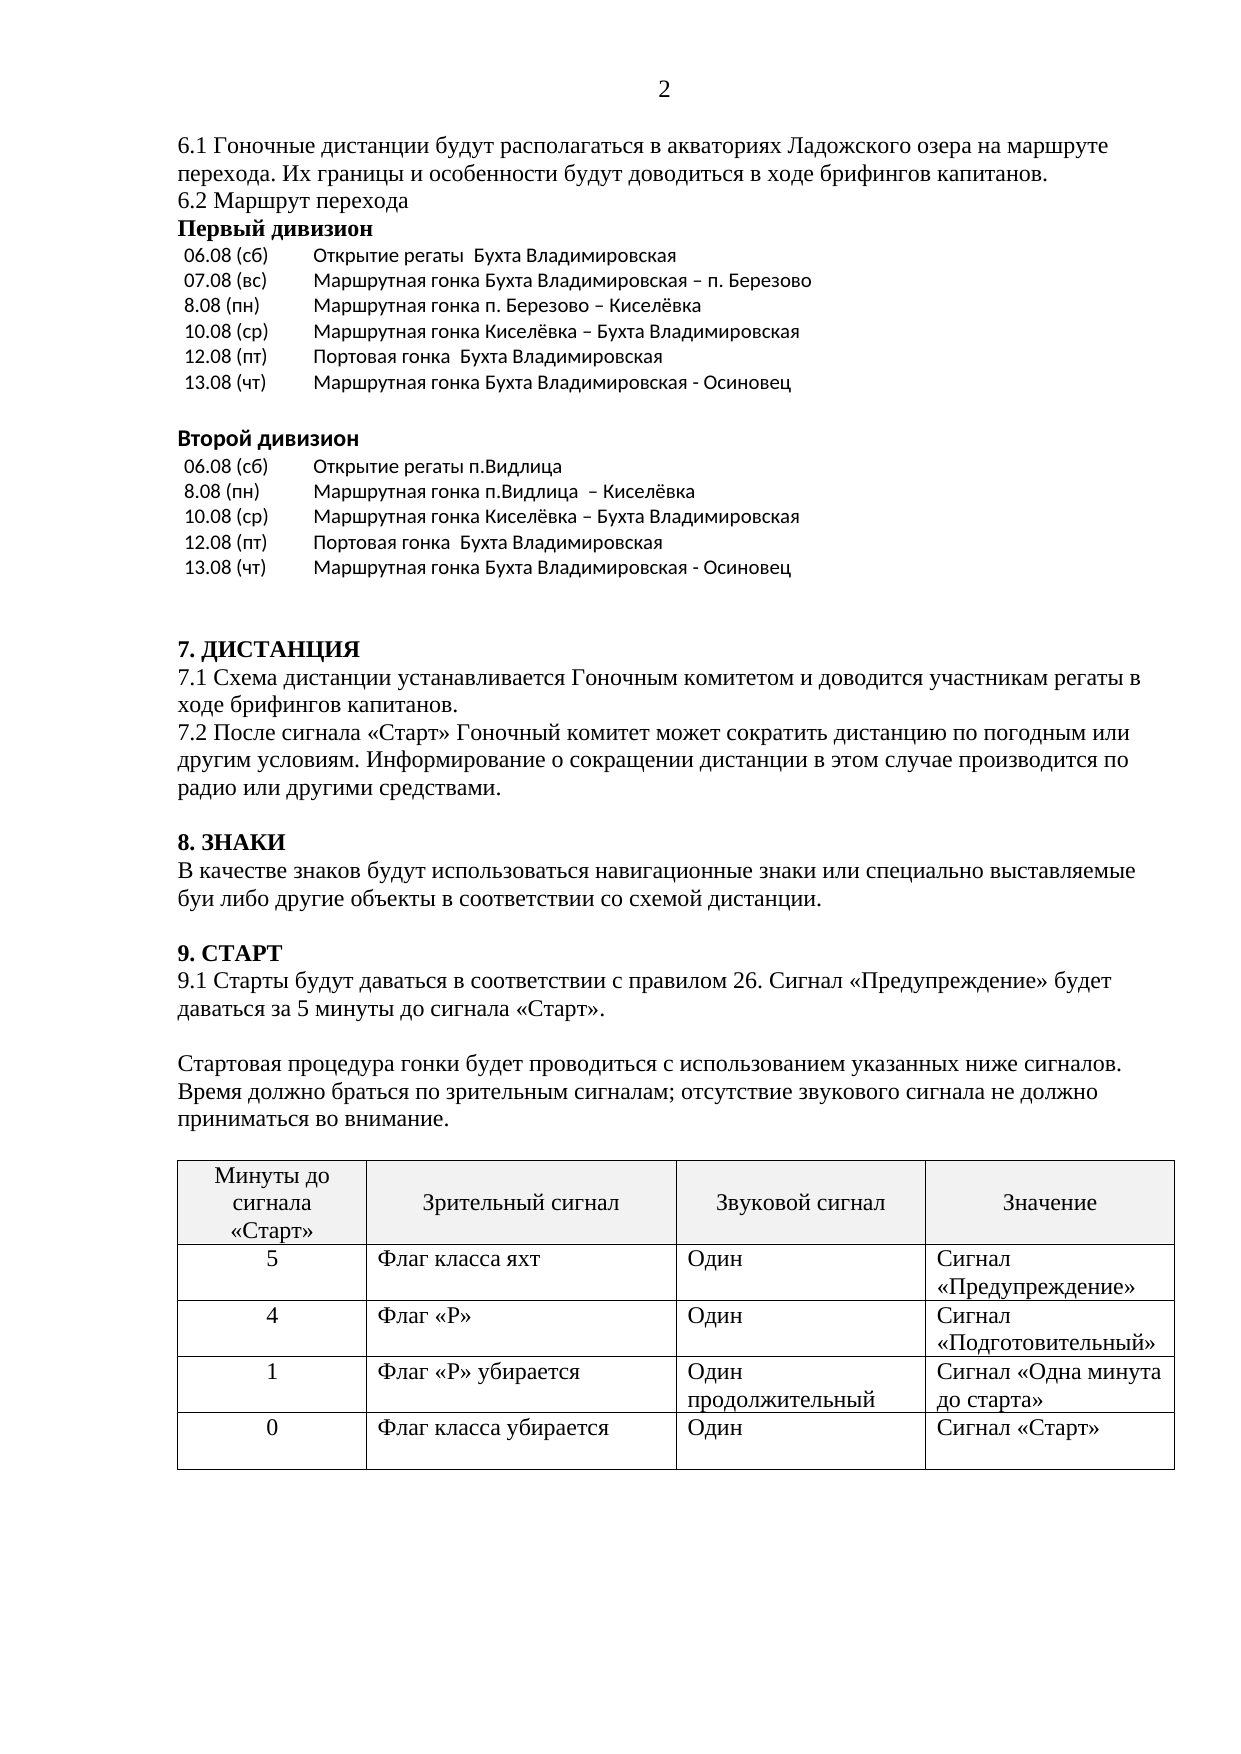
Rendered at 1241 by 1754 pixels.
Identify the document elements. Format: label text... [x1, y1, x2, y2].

table_cell 13.08 (чт) [173, 369, 302, 394]
text 6.2 Маршрут перехода Первый дивизион [177, 187, 1152, 242]
table_cell Один [677, 1413, 925, 1469]
table_cell 10.08 (ср) [173, 504, 302, 529]
table_cell 5 [178, 1245, 366, 1300]
table_cell Один [677, 1245, 925, 1300]
table_cell Один продолжительный [677, 1357, 925, 1412]
table_cell 0 [178, 1413, 366, 1469]
table_cell Флаг «Р» [367, 1301, 676, 1356]
table_cell 8.08 (пн) [173, 293, 302, 318]
table_cell 8.08 (пн) [173, 478, 302, 504]
text Второй дивизион [177, 423, 1152, 453]
table_cell Один [677, 1301, 925, 1356]
table_cell Маршрутная гонка Киселёвка – Бухта Владимировская [302, 504, 1156, 529]
table_cell 13.08 (чт) [173, 555, 302, 580]
text 9.1 Старты будут даваться в соответствии с правилом 26. Сигнал «Предупреждение» будет даваться за 5 минуты до сигнала «Старт». [177, 966, 1152, 1022]
table_cell 12.08 (пт) [173, 344, 302, 369]
table_cell Сигнал «Одна минута до старта» [926, 1357, 1174, 1412]
text Стартовая процедура гонки будет проводиться с использованием указанных ниже сигналов. Время должно браться по зрительным сигналам; отсутствие звукового сигнала не должно приниматься во внимание. [177, 1049, 1152, 1132]
table_cell 10.08 (ср) [173, 318, 302, 343]
table_cell Сигнал «Старт» [926, 1413, 1174, 1469]
table_header Зрительный сигнал [367, 1161, 676, 1243]
table_cell Маршрутная гонка п.Видлица – Киселёвка [302, 478, 1156, 504]
table_cell Маршрутная гонка Бухта Владимировская – п. Березово [302, 267, 1156, 293]
table_cell Маршрутная гонка п. Березово – Киселёвка [302, 293, 1156, 318]
text 9. СТАРТ [177, 939, 1152, 966]
table_header Открытие регаты Бухта Владимировская [302, 242, 1156, 267]
table_header Звуковой сигнал [677, 1161, 925, 1243]
table_cell Маршрутная гонка Киселёвка – Бухта Владимировская [302, 318, 1156, 343]
table_cell 12.08 (пт) [173, 529, 302, 554]
table_cell Флаг «Р» убирается [367, 1357, 676, 1412]
text 8. ЗНАКИ [177, 828, 1152, 856]
table_header 06.08 (сб) [173, 242, 302, 267]
table_cell Маршрутная гонка Бухта Владимировская - Осиновец [302, 555, 1156, 580]
table_header Минуты до сигнала «Старт» [178, 1161, 366, 1243]
text 7.2 После сигнала «Старт» Гоночный комитет может сократить дистанцию по погодным или другим условиям. Информирование о сокращении дистанции в этом случае производится по радио или другими средствами. [177, 718, 1152, 801]
table_header Открытие регаты п.Видлица [302, 453, 1156, 478]
table_cell Сигнал «Предупреждение» [926, 1245, 1174, 1300]
text 6.1 Гоночные дистанции будут располагаться в акваториях Ладожского озера на маршруте перехода. Их границы и особенности будут доводиться в ходе брифингов капитанов. [177, 131, 1152, 187]
text 7.1 Схема дистанции устанавливается Гоночным комитетом и доводится участникам регаты в ходе брифингов капитанов. [177, 663, 1152, 718]
table_header Значение [926, 1161, 1174, 1243]
table_cell Сигнал «Подготовительный» [926, 1301, 1174, 1356]
table_cell Флаг класса яхт [367, 1245, 676, 1300]
table_header 06.08 (сб) [173, 453, 302, 478]
table_cell 1 [178, 1357, 366, 1412]
table_cell Портовая гонка Бухта Владимировская [302, 344, 1156, 369]
table_cell Портовая гонка Бухта Владимировская [302, 529, 1156, 554]
table_cell 4 [178, 1301, 366, 1356]
table_cell 07.08 (вс) [173, 267, 302, 293]
text 7. ДИСТАНЦИЯ [177, 635, 1152, 663]
text В качестве знаков будут использоваться навигационные знаки или специально выставляемые буи либо другие объекты в соответствии со схемой дистанции. [177, 856, 1152, 911]
table_cell Маршрутная гонка Бухта Владимировская - Осиновец [302, 369, 1156, 394]
table_cell Флаг класса убирается [367, 1413, 676, 1469]
